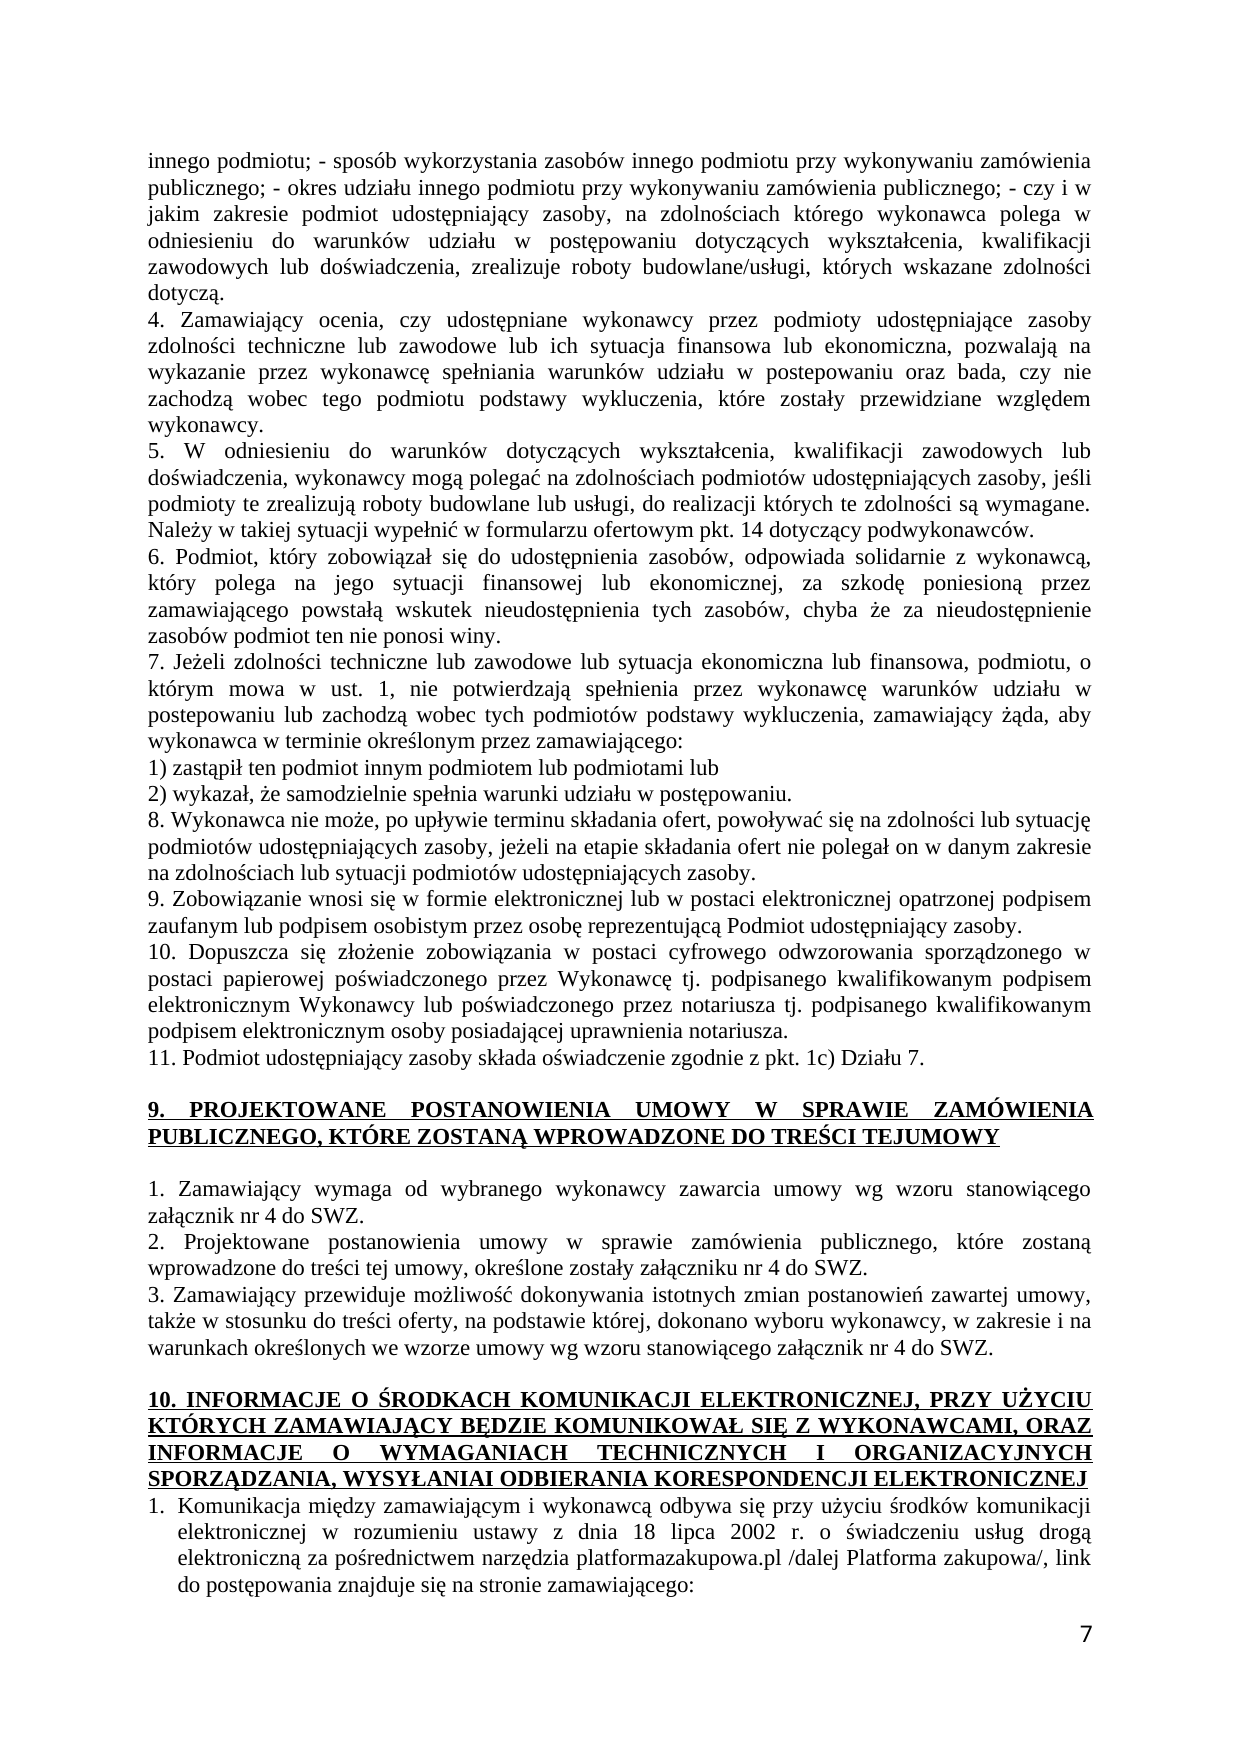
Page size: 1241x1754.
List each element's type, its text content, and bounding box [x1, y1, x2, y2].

text 3. Zamawiający przewiduje możliwość dokonywania istotnych zmian postanowień zawartej umowy, także w stosunku do treści oferty, na podstawie której, dokonano wyboru wykonawcy, w zakresie i na warunkach określonych we wzorze umowy wg wzoru stanowiącego załącznik nr 4 do SWZ. [148, 1281, 1093, 1360]
subtitle 9. PROJEKTOWANE POSTANOWIENIA UMOWY W SPRAWIE ZAMÓWIENIA PUBLICZNEGO, KTÓRE ZOSTANĄ WPROWADZONE DO TREŚCI TEJUMOWY [148, 1096, 1094, 1119]
text 6. Podmiot, który zobowiązał się do udostępnienia zasobów, odpowiada solidarnie z wykonawcą, który polega na jego sytuacji finansowej lub ekonomicznej, za szkodę poniesioną przez zamawiającego powstałą wskutek nieudostępnienia tych zasobów, chyba że za nieudostępnienie zasobów podmiot ten nie ponosi winy. [148, 543, 1093, 648]
text 5. W odniesieniu do warunków dotyczących wykształcenia, kwalifikacji zawodowych lub doświadczenia, wykonawcy mogą polegać na zdolnościach podmiotów udostępniających zasoby, jeśli podmioty te zrealizują roboty budowlane lub usługi, do realizacji których te zdolności są wymagane. Należy w takiej sytuacji wypełnić w formularzu ofertowym pkt. 14 dotyczący podwykonawców. [148, 437, 1093, 543]
text 7. Jeżeli zdolności techniczne lub zawodowe lub sytuacja ekonomiczna lub finansowa, podmiotu, o którym mowa w ust. 1, nie potwierdzają spełnienia przez wykonawcę warunków udziału w postepowaniu lub zachodzą wobec tych podmiotów podstawy wykluczenia, zamawiający żąda, aby wykonawca w terminie określonym przez zamawiającego: [148, 648, 1093, 754]
text 8. Wykonawca nie może, po upływie terminu składania ofert, powoływać się na zdolności lub sytuację podmiotów udostępniających zasoby, jeżeli na etapie składania ofert nie polegał on w danym zakresie na zdolnościach lub sytuacji podmiotów udostępniających zasoby. [148, 806, 1093, 886]
text 10. INFORMACJE O ŚRODKACH KOMUNIKACJI ELEKTRONICZNEJ, PRZY UŻYCIU KTÓRYCH ZAMAWIAJĄCY BĘDZIE KOMUNIKOWAŁ SIĘ Z WYKONAWCAMI, ORAZ INFORMACJE O WYMAGANIACH TECHNICZNYCH I ORGANIZACYJNYCH SPORZĄDZANIA, WYSYŁANIAI ODBIERANIA KORESPONDENCJI ELEKTRONICZNEJ [148, 1410, 1093, 1435]
text 1. Zamawiający wymaga od wybranego wykonawcy zawarcia umowy wg wzoru stanowiącego załącznik nr 4 do SWZ. [148, 1175, 1093, 1228]
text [148, 148, 1093, 306]
text 2. Projektowane postanowienia umowy w sprawie zamówienia publicznego, które zostaną wprowadzone do treści tej umowy, określone zostały załączniku nr 4 do SWZ. [148, 1228, 1093, 1281]
text 4. Zamawiający ocenia, czy udostępniane wykonawcy przez podmioty udostępniające zasoby zdolności techniczne lub zawodowe lub ich sytuacja finansowa lub ekonomiczna, pozwalają na wykazanie przez wykonawcę spełniania warunków udziału w postepowaniu oraz bada, czy nie zachodzą wobec tego podmiotu podstawy wykluczenia, które zostały przewidziane względem wykonawcy. [148, 306, 1093, 437]
text 10. INFORMACJE O ŚRODKACH KOMUNIKACJI ELEKTRONICZNEJ, PRZY UŻYCIU KTÓRYCH ZAMAWIAJĄCY BĘDZIE KOMUNIKOWAŁ SIĘ Z WYKONAWCAMI, ORAZ INFORMACJE O WYMAGANIACH TECHNICZNYCH I ORGANIZACYJNYCH SPORZĄDZANIA, WYSYŁANIAI ODBIERANIA KORESPONDENCJI ELEKTRONICZNEJ [148, 1386, 1093, 1409]
text 10. Dopuszcza się złożenie zobowiązania w postaci cyfrowego odwzorowania sporządzonego w postaci papierowej poświadczonego przez Wykonawcę tj. podpisanego kwalifikowanym podpisem elektronicznym Wykonawcy lub poświadczonego przez notariusza tj. podpisanego kwalifikowanym podpisem elektronicznym osoby posiadającej uprawnienia notariusza. [148, 938, 1093, 1044]
subtitle 9. PROJEKTOWANE POSTANOWIENIA UMOWY W SPRAWIE ZAMÓWIENIA PUBLICZNEGO, KTÓRE ZOSTANĄ WPROWADZONE DO TREŚCI TEJUMOWY [148, 1120, 1094, 1149]
subtitle 11. Podmiot udostępniający zasoby składa oświadczenie zgodnie z pkt. 1c) Działu 7. [148, 1044, 1094, 1070]
text 9. Zobowiązanie wnosi się w formie elektronicznej lub w postaci elektronicznej opatrzonej podpisem zaufanym lub podpisem osobistym przez osobę reprezentującą Podmiot udostępniający zasoby. [148, 886, 1093, 938]
text 1) zastąpił ten podmiot innym podmiotem lub podmiotami lub [148, 754, 1093, 780]
list Komunikacja między zamawiającym i wykonawcą odbywa się przy użyciu środków komunikacji elektronicznej w rozumieniu ustawy z dnia 18 lipca 2002 r. o świadczeniu usług drogą elektroniczną za pośrednictwem narzędzia platformazakupowa.pl /dalej Platforma zakupowa/, link do postępowania znajduje się na stronie zamawiającego: [148, 1492, 1093, 1597]
text 2) wykazał, że samodzielnie spełnia warunki udziału w postępowaniu. [148, 780, 1093, 806]
text 10. INFORMACJE O ŚRODKACH KOMUNIKACJI ELEKTRONICZNEJ, PRZY UŻYCIU KTÓRYCH ZAMAWIAJĄCY BĘDZIE KOMUNIKOWAŁ SIĘ Z WYKONAWCAMI, ORAZ INFORMACJE O WYMAGANIACH TECHNICZNYCH I ORGANIZACYJNYCH SPORZĄDZANIA, WYSYŁANIAI ODBIERANIA KORESPONDENCJI ELEKTRONICZNEJ [148, 1463, 1093, 1492]
text 10. INFORMACJE O ŚRODKACH KOMUNIKACJI ELEKTRONICZNEJ, PRZY UŻYCIU KTÓRYCH ZAMAWIAJĄCY BĘDZIE KOMUNIKOWAŁ SIĘ Z WYKONAWCAMI, ORAZ INFORMACJE O WYMAGANIACH TECHNICZNYCH I ORGANIZACYJNYCH SPORZĄDZANIA, WYSYŁANIAI ODBIERANIA KORESPONDENCJI ELEKTRONICZNEJ [148, 1437, 1093, 1462]
